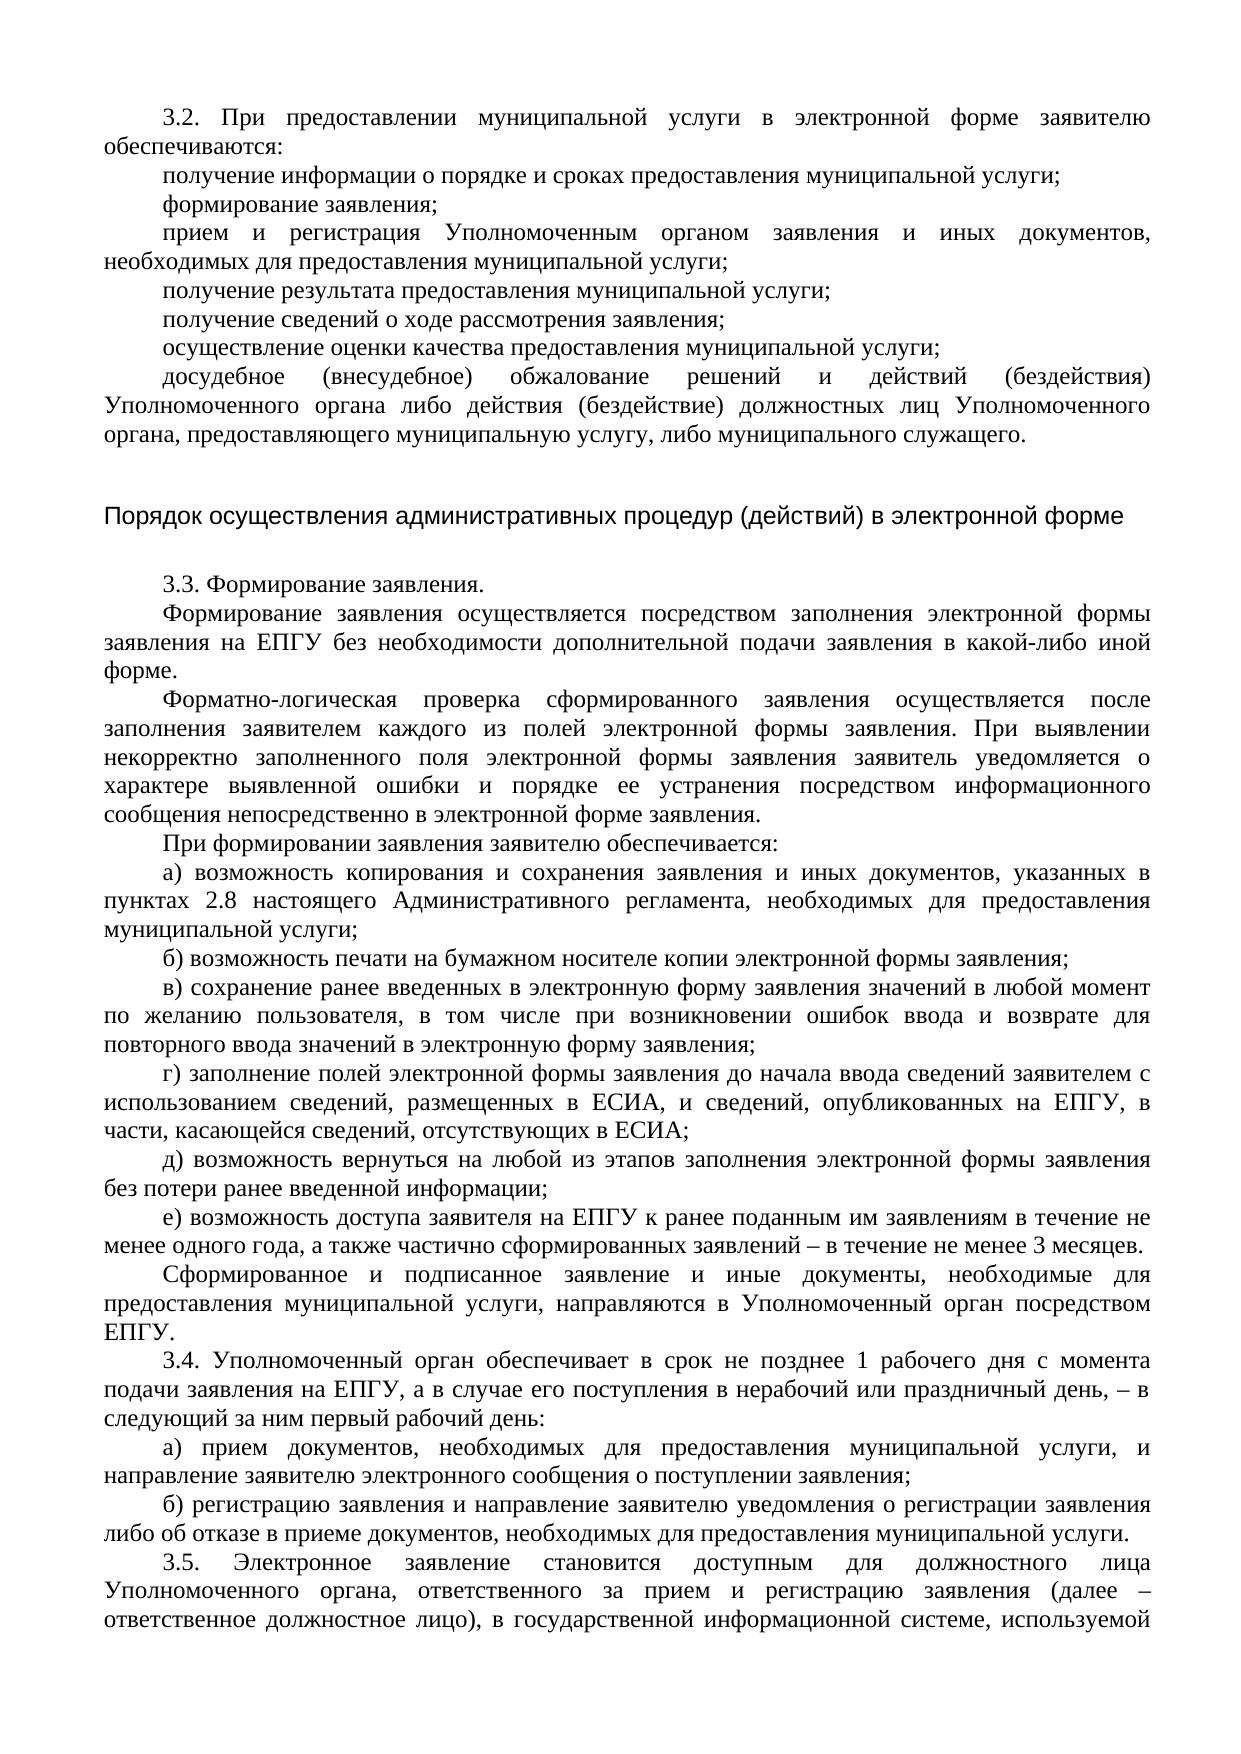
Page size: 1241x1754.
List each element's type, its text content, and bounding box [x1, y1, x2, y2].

text д) возможность вернуться на любой из этапов заполнения электронной формы заявления без потери ранее введенной информации; [103, 1144, 1152, 1202]
text 3.2. При предоставлении муниципальной услуги в электронной форме заявителю обеспечиваются: [103, 102, 1152, 160]
text е) возможность доступа заявителя на ЕПГУ к ранее поданным им заявлениям в течение не менее одного года, а также частично сформированных заявлений – в течение не менее 3 месяцев. [103, 1202, 1152, 1259]
text Формирование заявления осуществляется посредством заполнения электронной формы заявления на ЕПГУ без необходимости дополнительной подачи заявления в какой-либо иной форме. [103, 598, 1152, 684]
text б) регистрацию заявления и направление заявителю уведомления о регистрации заявления либо об отказе в приеме документов, необходимых для предоставления муниципальной услуги. [103, 1489, 1152, 1547]
text досудебное (внесудебное) обжалование решений и действий (бездействия) Уполномоченного органа либо действия (бездействие) должностных лиц Уполномоченного органа, предоставляющего муниципальную услугу, либо муниципального служащего. [103, 361, 1152, 447]
text прием и регистрация Уполномоченным органом заявления и иных документов, необходимых для предоставления муниципальной услуги; [103, 217, 1152, 275]
text Сформированное и подписанное заявление и иные документы, необходимые для предоставления муниципальной услуги, направляются в Уполномоченный орган посредством ЕПГУ. [103, 1259, 1152, 1346]
text б) возможность печати на бумажном носителе копии электронной формы заявления; [103, 943, 1152, 972]
text получение результата предоставления муниципальной услуги; [103, 275, 1152, 304]
text осуществление оценки качества предоставления муниципальной услуги; [103, 332, 1152, 361]
text 3.4. Уполномоченный орган обеспечивает в срок не позднее 1 рабочего дня с момента подачи заявления на ЕПГУ, а в случае его поступления в нерабочий или праздничный день, – в следующий за ним первый рабочий день: [103, 1346, 1152, 1432]
text получение информации о порядке и сроках предоставления муниципальной услуги; [103, 160, 1152, 189]
text При формировании заявления заявителю обеспечивается: [103, 828, 1152, 857]
text а) прием документов, необходимых для предоставления муниципальной услуги, и направление заявителю электронного сообщения о поступлении заявления; [103, 1432, 1152, 1489]
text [103, 1547, 1152, 1633]
text в) сохранение ранее введенных в электронную форму заявления значений в любой момент по желанию пользователя, в том числе при возникновении ошибок ввода и возврате для повторного ввода значений в электронную форму заявления; [103, 972, 1152, 1058]
text Форматно-логическая проверка сформированного заявления осуществляется после заполнения заявителем каждого из полей электронной формы заявления. При выявлении некорректно заполненного поля электронной формы заявления заявитель уведомляется о характере выявленной ошибки и порядке ее устранения посредством информационного сообщения непосредственно в электронной форме заявления. [103, 684, 1152, 828]
text формирование заявления; [103, 189, 1152, 217]
text получение сведений о ходе рассмотрения заявления; [103, 304, 1152, 332]
subtitle Порядок осуществления административных процедур (действий) в электронной форме [103, 501, 1152, 530]
text а) возможность копирования и сохранения заявления и иных документов, указанных в пунктах 2.8 настоящего Административного регламента, необходимых для предоставления муниципальной услуги; [103, 857, 1152, 943]
text 3.3. Формирование заявления. [103, 569, 1152, 598]
text г) заполнение полей электронной формы заявления до начала ввода сведений заявителем с использованием сведений, размещенных в ЕСИА, и сведений, опубликованных на ЕПГУ, в части, касающейся сведений, отсутствующих в ЕСИА; [103, 1058, 1152, 1144]
